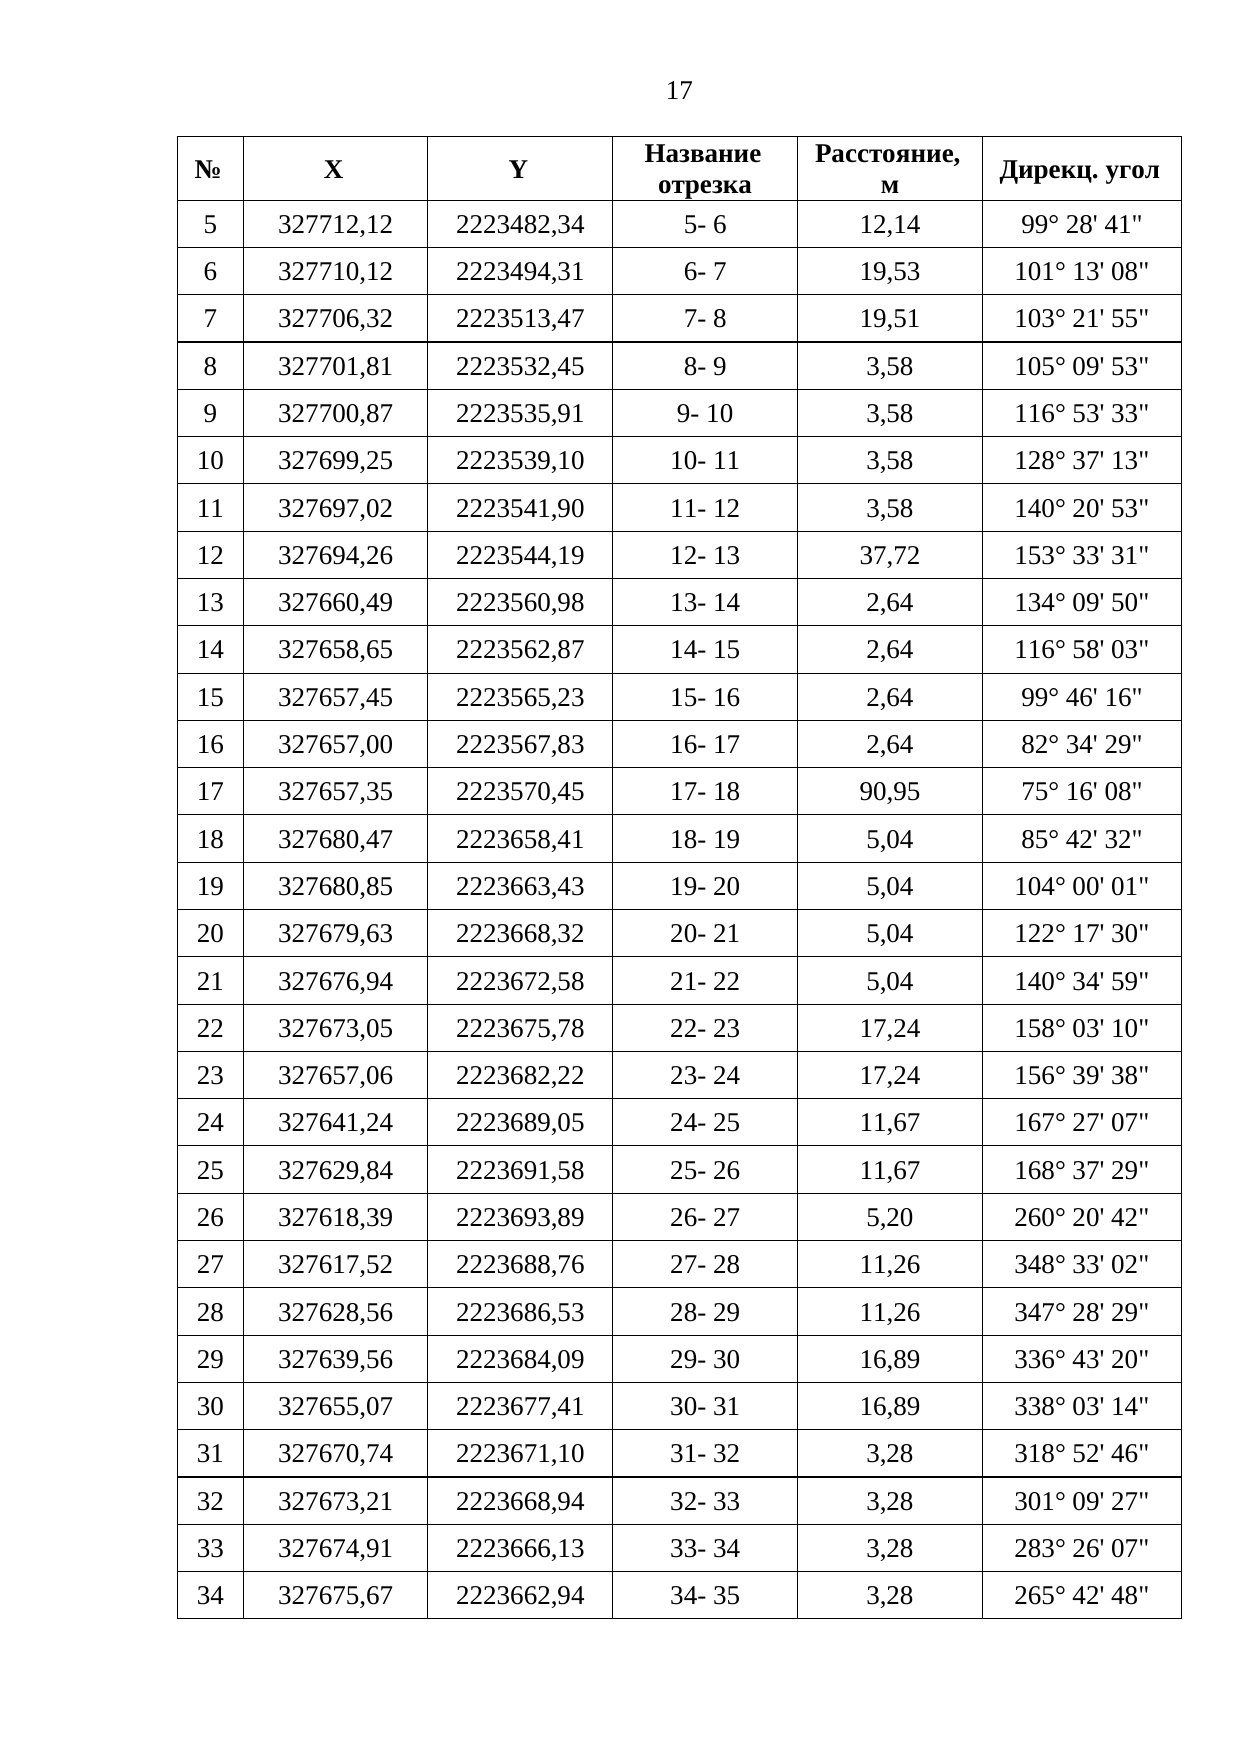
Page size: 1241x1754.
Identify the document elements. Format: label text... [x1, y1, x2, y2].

table_cell 3,58 [798, 484, 982, 531]
table_cell 2,64 [798, 626, 982, 672]
table_cell 3,28 [798, 1525, 982, 1571]
table_cell 2223688,76 [428, 1241, 612, 1287]
table_cell 301° 09' 27" [983, 1478, 1181, 1524]
table_cell 101° 13' 08" [983, 248, 1181, 294]
table_header Расстояние, м [798, 137, 982, 199]
table_cell 2223675,78 [428, 1005, 612, 1051]
table_cell 153° 33' 31" [983, 532, 1181, 578]
table_cell 11 [178, 484, 243, 531]
table_cell 10 [178, 437, 243, 483]
table_cell 11,67 [798, 1099, 982, 1145]
table_cell 9- 10 [613, 390, 797, 436]
table_cell 2223662,94 [428, 1572, 612, 1618]
table_cell 25- 26 [613, 1146, 797, 1193]
table_cell 25 [178, 1146, 243, 1193]
table_header Название отрезка [613, 137, 797, 199]
table_cell 2223677,41 [428, 1383, 612, 1429]
table_cell 19- 20 [613, 863, 797, 909]
table_cell 10- 11 [613, 437, 797, 483]
table_cell 116° 53' 33" [983, 390, 1181, 436]
table_cell 327694,26 [244, 532, 427, 578]
table_cell 99° 46' 16" [983, 674, 1181, 720]
table_cell 327617,52 [244, 1241, 427, 1287]
table_cell 327680,85 [244, 863, 427, 909]
table_cell 327676,94 [244, 957, 427, 1003]
table_cell 336° 43' 20" [983, 1336, 1181, 1382]
table_cell 5,04 [798, 815, 982, 862]
table_cell 327710,12 [244, 248, 427, 294]
table_cell 260° 20' 42" [983, 1194, 1181, 1240]
table_cell 327673,05 [244, 1005, 427, 1051]
table_cell 34- 35 [613, 1572, 797, 1618]
table_cell 16 [178, 721, 243, 767]
table_cell 327657,45 [244, 674, 427, 720]
table_cell 23 [178, 1052, 243, 1098]
table_cell 318° 52' 46" [983, 1430, 1181, 1476]
table_cell 2223671,10 [428, 1430, 612, 1476]
table_cell 22- 23 [613, 1005, 797, 1051]
table_cell 140° 34' 59" [983, 957, 1181, 1003]
table_cell 2223567,83 [428, 721, 612, 767]
table_cell 2223693,89 [428, 1194, 612, 1240]
table_cell 5 [178, 201, 243, 247]
table_cell 27 [178, 1241, 243, 1287]
table_cell 2223668,32 [428, 910, 612, 956]
table_cell 2223562,87 [428, 626, 612, 672]
table_cell 338° 03' 14" [983, 1383, 1181, 1429]
table_cell 16,89 [798, 1383, 982, 1429]
table_cell 327657,06 [244, 1052, 427, 1098]
table_cell 134° 09' 50" [983, 579, 1181, 625]
table_cell 327706,32 [244, 295, 427, 341]
table_cell 327679,63 [244, 910, 427, 956]
table_cell 3,58 [798, 343, 982, 389]
table_cell 2,64 [798, 721, 982, 767]
table_cell 16,89 [798, 1336, 982, 1382]
table_cell 116° 58' 03" [983, 626, 1181, 672]
table_cell 2223668,94 [428, 1478, 612, 1524]
table_cell 19 [178, 863, 243, 909]
table_cell 7- 8 [613, 295, 797, 341]
table_cell 327629,84 [244, 1146, 427, 1193]
table_cell 75° 16' 08" [983, 768, 1181, 814]
table_cell 327680,47 [244, 815, 427, 862]
table_cell 327658,65 [244, 626, 427, 672]
table_cell 23- 24 [613, 1052, 797, 1098]
table_cell 28 [178, 1288, 243, 1334]
table_cell 16- 17 [613, 721, 797, 767]
table_cell 22 [178, 1005, 243, 1051]
table_cell 19,51 [798, 295, 982, 341]
table_cell 3,58 [798, 390, 982, 436]
table_cell 2223658,41 [428, 815, 612, 862]
table_cell 105° 09' 53" [983, 343, 1181, 389]
table_cell 30- 31 [613, 1383, 797, 1429]
table_cell 2,64 [798, 674, 982, 720]
table_cell 13 [178, 579, 243, 625]
table_cell 12- 13 [613, 532, 797, 578]
table_cell 265° 42' 48" [983, 1572, 1181, 1618]
table_cell 2223663,43 [428, 863, 612, 909]
table_cell 13- 14 [613, 579, 797, 625]
table_cell 327641,24 [244, 1099, 427, 1145]
table_header Y [428, 137, 612, 199]
table_cell 2223541,90 [428, 484, 612, 531]
table_cell 30 [178, 1383, 243, 1429]
table_cell 348° 33' 02" [983, 1241, 1181, 1287]
table_cell 11,26 [798, 1288, 982, 1334]
table_cell 12,14 [798, 201, 982, 247]
table_cell 327701,81 [244, 343, 427, 389]
table_cell 17- 18 [613, 768, 797, 814]
table_cell 2223539,10 [428, 437, 612, 483]
table_cell 3,28 [798, 1572, 982, 1618]
table_cell 2223691,58 [428, 1146, 612, 1193]
table_cell 14 [178, 626, 243, 672]
table_cell 2223684,09 [428, 1336, 612, 1382]
table_header X [244, 137, 427, 199]
table_cell 327628,56 [244, 1288, 427, 1334]
table_cell 158° 03' 10" [983, 1005, 1181, 1051]
table_cell 2223570,45 [428, 768, 612, 814]
table_cell 8 [178, 343, 243, 389]
table_cell 33 [178, 1525, 243, 1571]
table_cell 29- 30 [613, 1336, 797, 1382]
table_cell 327657,35 [244, 768, 427, 814]
table_cell 20- 21 [613, 910, 797, 956]
table_cell 18 [178, 815, 243, 862]
table_cell 104° 00' 01" [983, 863, 1181, 909]
table_cell 2223544,19 [428, 532, 612, 578]
table_cell 6 [178, 248, 243, 294]
table_cell 31 [178, 1430, 243, 1476]
table_cell 6- 7 [613, 248, 797, 294]
table_cell 99° 28' 41" [983, 201, 1181, 247]
table_cell 327639,56 [244, 1336, 427, 1382]
table_cell 33- 34 [613, 1525, 797, 1571]
table_cell 103° 21' 55" [983, 295, 1181, 341]
table_cell 5,04 [798, 957, 982, 1003]
table_cell 2223686,53 [428, 1288, 612, 1334]
table_cell 27- 28 [613, 1241, 797, 1287]
table_cell 2223565,23 [428, 674, 612, 720]
table_cell 15 [178, 674, 243, 720]
table_cell 128° 37' 13" [983, 437, 1181, 483]
table_cell 2223666,13 [428, 1525, 612, 1571]
table_cell 34 [178, 1572, 243, 1618]
table_cell 327674,91 [244, 1525, 427, 1571]
table_cell 26 [178, 1194, 243, 1240]
table_cell 82° 34' 29" [983, 721, 1181, 767]
table_cell 15- 16 [613, 674, 797, 720]
table_cell 5,04 [798, 863, 982, 909]
table_cell 24 [178, 1099, 243, 1145]
table_cell 11,67 [798, 1146, 982, 1193]
table_cell 5,20 [798, 1194, 982, 1240]
table_cell 327660,49 [244, 579, 427, 625]
table_cell 32 [178, 1478, 243, 1524]
table_cell 17 [178, 768, 243, 814]
table_cell 2223482,34 [428, 201, 612, 247]
table_cell 2,64 [798, 579, 982, 625]
table_cell 327655,07 [244, 1383, 427, 1429]
table_cell 11,26 [798, 1241, 982, 1287]
table_cell 12 [178, 532, 243, 578]
table_cell 2223532,45 [428, 343, 612, 389]
table_cell 2223513,47 [428, 295, 612, 341]
table_cell 5- 6 [613, 201, 797, 247]
table_cell 20 [178, 910, 243, 956]
table_cell 3,28 [798, 1478, 982, 1524]
table_cell 85° 42' 32" [983, 815, 1181, 862]
table_cell 347° 28' 29" [983, 1288, 1181, 1334]
table_cell 327712,12 [244, 201, 427, 247]
table_cell 32- 33 [613, 1478, 797, 1524]
table_cell 327699,25 [244, 437, 427, 483]
table_cell 327697,02 [244, 484, 427, 531]
table_cell 29 [178, 1336, 243, 1382]
table_cell 19,53 [798, 248, 982, 294]
table_cell 168° 37' 29" [983, 1146, 1181, 1193]
table_cell 17,24 [798, 1052, 982, 1098]
table_cell 327670,74 [244, 1430, 427, 1476]
table_cell 28- 29 [613, 1288, 797, 1334]
table_cell 26- 27 [613, 1194, 797, 1240]
table_cell 37,72 [798, 532, 982, 578]
table_cell 7 [178, 295, 243, 341]
table_cell 327700,87 [244, 390, 427, 436]
table_cell 21 [178, 957, 243, 1003]
table_cell 2223535,91 [428, 390, 612, 436]
table_cell 90,95 [798, 768, 982, 814]
table_cell 2223682,22 [428, 1052, 612, 1098]
table_cell 5,04 [798, 910, 982, 956]
table_cell 11- 12 [613, 484, 797, 531]
table_cell 2223494,31 [428, 248, 612, 294]
table_cell 327675,67 [244, 1572, 427, 1618]
table_cell 9 [178, 390, 243, 436]
table_cell 3,28 [798, 1430, 982, 1476]
table_cell 283° 26' 07" [983, 1525, 1181, 1571]
table_cell 327657,00 [244, 721, 427, 767]
table_cell 21- 22 [613, 957, 797, 1003]
table_cell 31- 32 [613, 1430, 797, 1476]
table_cell 14- 15 [613, 626, 797, 672]
table_cell 327673,21 [244, 1478, 427, 1524]
table_cell 3,58 [798, 437, 982, 483]
table_cell 2223560,98 [428, 579, 612, 625]
table_cell 17,24 [798, 1005, 982, 1051]
table_cell 24- 25 [613, 1099, 797, 1145]
table_cell 8- 9 [613, 343, 797, 389]
table_cell 122° 17' 30" [983, 910, 1181, 956]
table_cell 140° 20' 53" [983, 484, 1181, 531]
table_cell 167° 27' 07" [983, 1099, 1181, 1145]
table_cell 18- 19 [613, 815, 797, 862]
table_cell 2223689,05 [428, 1099, 612, 1145]
table_cell 327618,39 [244, 1194, 427, 1240]
table_cell 2223672,58 [428, 957, 612, 1003]
table_header Дирекц. угол [983, 137, 1181, 199]
table_header № [178, 137, 243, 199]
table_cell 156° 39' 38" [983, 1052, 1181, 1098]
